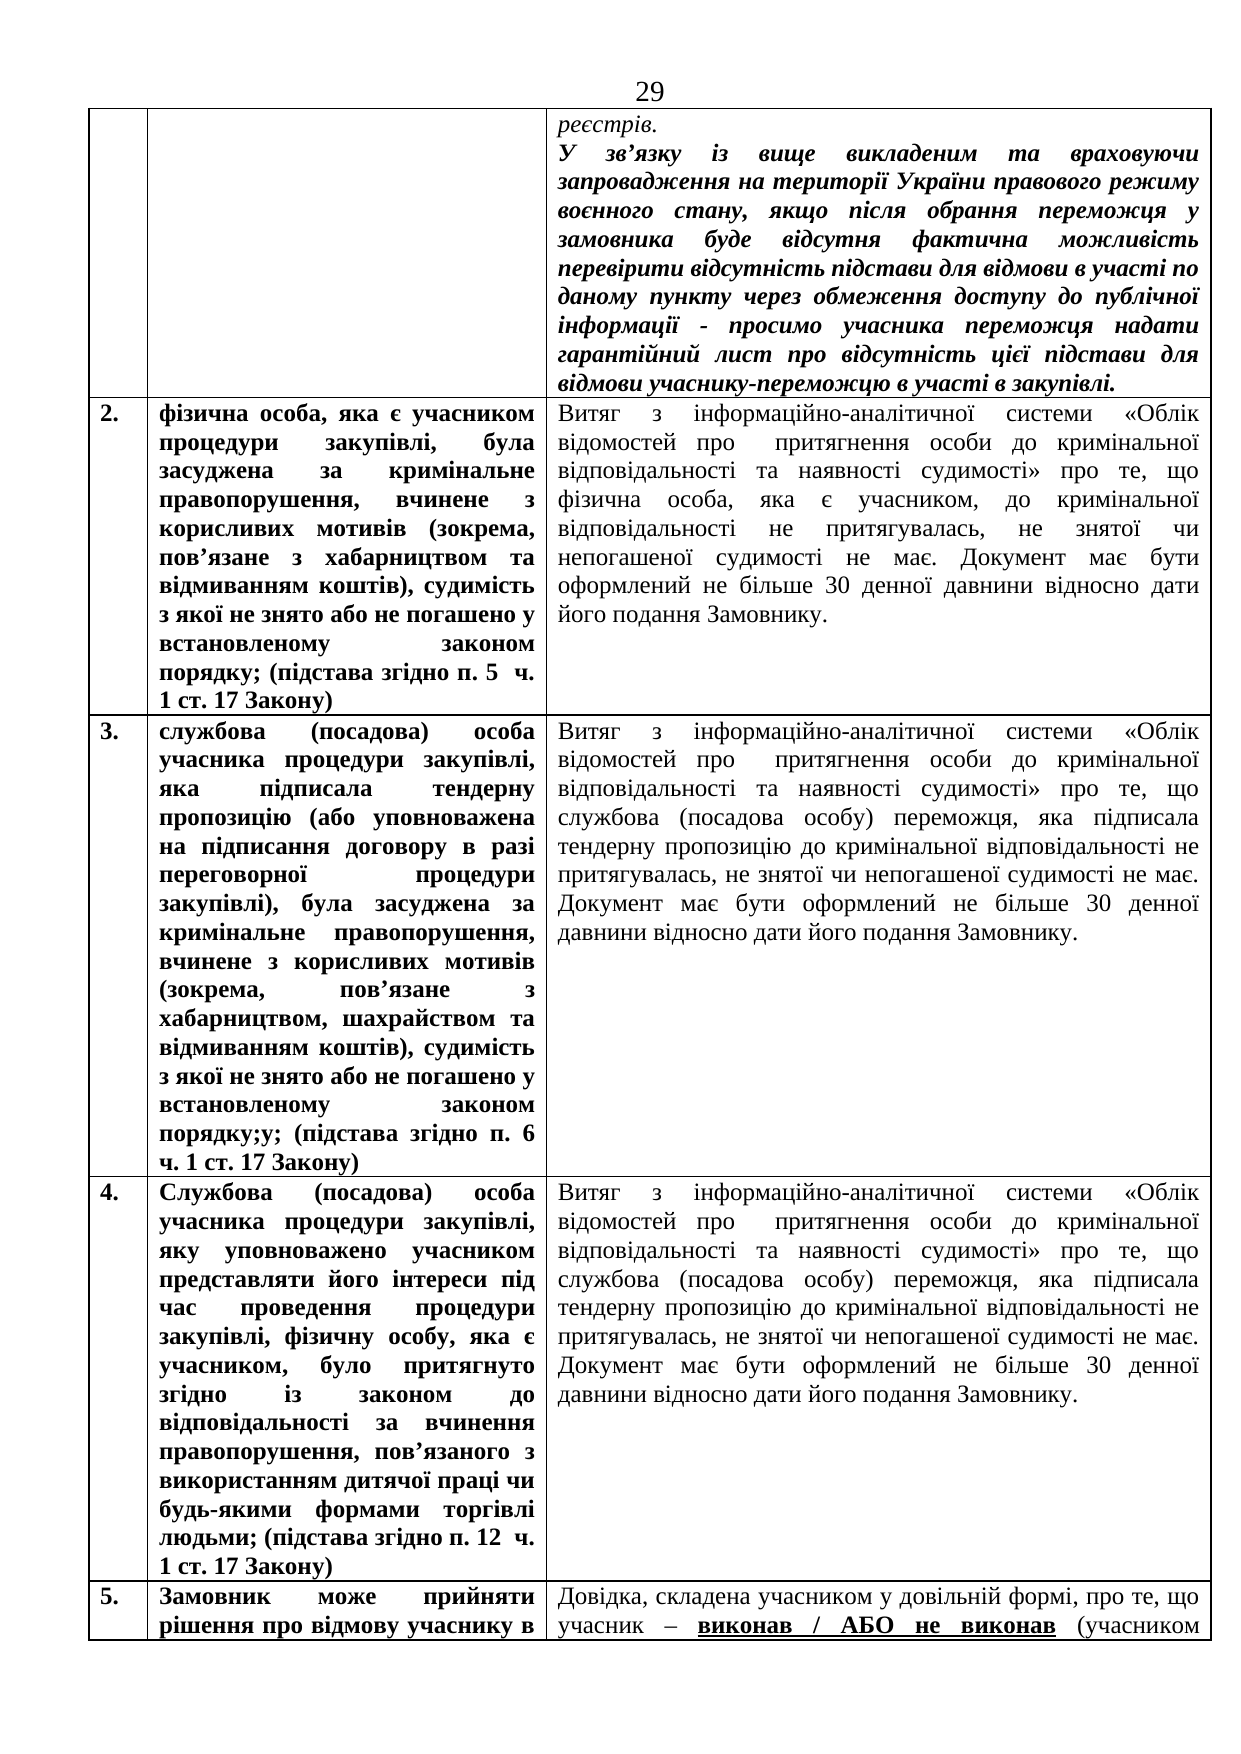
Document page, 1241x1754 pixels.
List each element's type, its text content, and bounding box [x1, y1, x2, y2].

table_cell 1. [90, 109, 147, 396]
table_cell 4. [90, 1177, 147, 1580]
table_cell службова (посадова) особа учасника процедури закупівлі, яка підписала тендерну пропозицію (або уповноважена на підписання договору в разі переговорної процедури закупівлі), була засуджена за кримінальне правопорушення, вчинене з корисливих мотивів (зокрема, пов’язане з хабарництвом, шахрайством та відмиванням коштів), судимість з якої не знято або не погашено у встановленому законом порядку;у; (підстава згідно п. 6 ч. 1 ст. 17 Закону) [148, 716, 546, 1176]
table_cell Витяг з інформаційно-аналітичної системи «Облік відомостей про притягнення особи до кримінальної відповідальності та наявності судимості» про те, що службова (посадова особу) переможця, яка підписала тендерну пропозицію до кримінальної відповідальності не притягувалась, не знятої чи непогашеної судимості не має. Документ має бути оформлений не більше 30 денної давнини відносно дати його подання Замовнику. [547, 716, 1210, 1176]
table_cell 3. [90, 716, 147, 1176]
table_cell Витяг з інформаційно-аналітичної системи «Облік відомостей про притягнення особи до кримінальної відповідальності та наявності судимості» про те, що фізична особа, яка є учасником, до кримінальної відповідальності не притягувалась, не знятої чи непогашеної судимості не має. Документ має бути оформлений не більше 30 денної давнини відносно дати його подання Замовнику. [547, 398, 1210, 714]
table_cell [148, 109, 546, 396]
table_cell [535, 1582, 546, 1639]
table_cell фізична особа, яка є учасником процедури закупівлі, була засуджена за кримінальне правопорушення, вчинене з корисливих мотивів (зокрема, пов’язане з хабарництвом та відмиванням коштів), судимість з якої не знято або не погашено у встановленому законом порядку; (підстава згідно п. 5 ч. 1 ст. 17 Закону) [148, 398, 546, 714]
table_cell 2. [90, 398, 147, 714]
table_cell Витяг з інформаційно-аналітичної системи «Облік відомостей про притягнення особи до кримінальної відповідальності та наявності судимості» про те, що службова (посадова особу) переможця, яка підписала тендерну пропозицію до кримінальної відповідальності не притягувалась, не знятої чи непогашеної судимості не має. Документ має бути оформлений не більше 30 денної давнини відносно дати його подання Замовнику. [547, 1177, 1210, 1580]
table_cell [547, 1582, 1210, 1639]
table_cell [547, 109, 1210, 396]
table_cell 5. [90, 1582, 147, 1639]
table_cell Службова (посадова) особа учасника процедури закупівлі, яку уповноважено учасником представляти його інтереси під час проведення процедури закупівлі, фізичну особу, яка є учасником, було притягнуто згідно із законом до відповідальності за вчинення правопорушення, пов’язаного з використанням дитячої праці чи будь-якими формами торгівлі людьми; (підстава згідно п. 12 ч. 1 ст. 17 Закону) [148, 1177, 546, 1580]
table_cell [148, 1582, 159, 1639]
